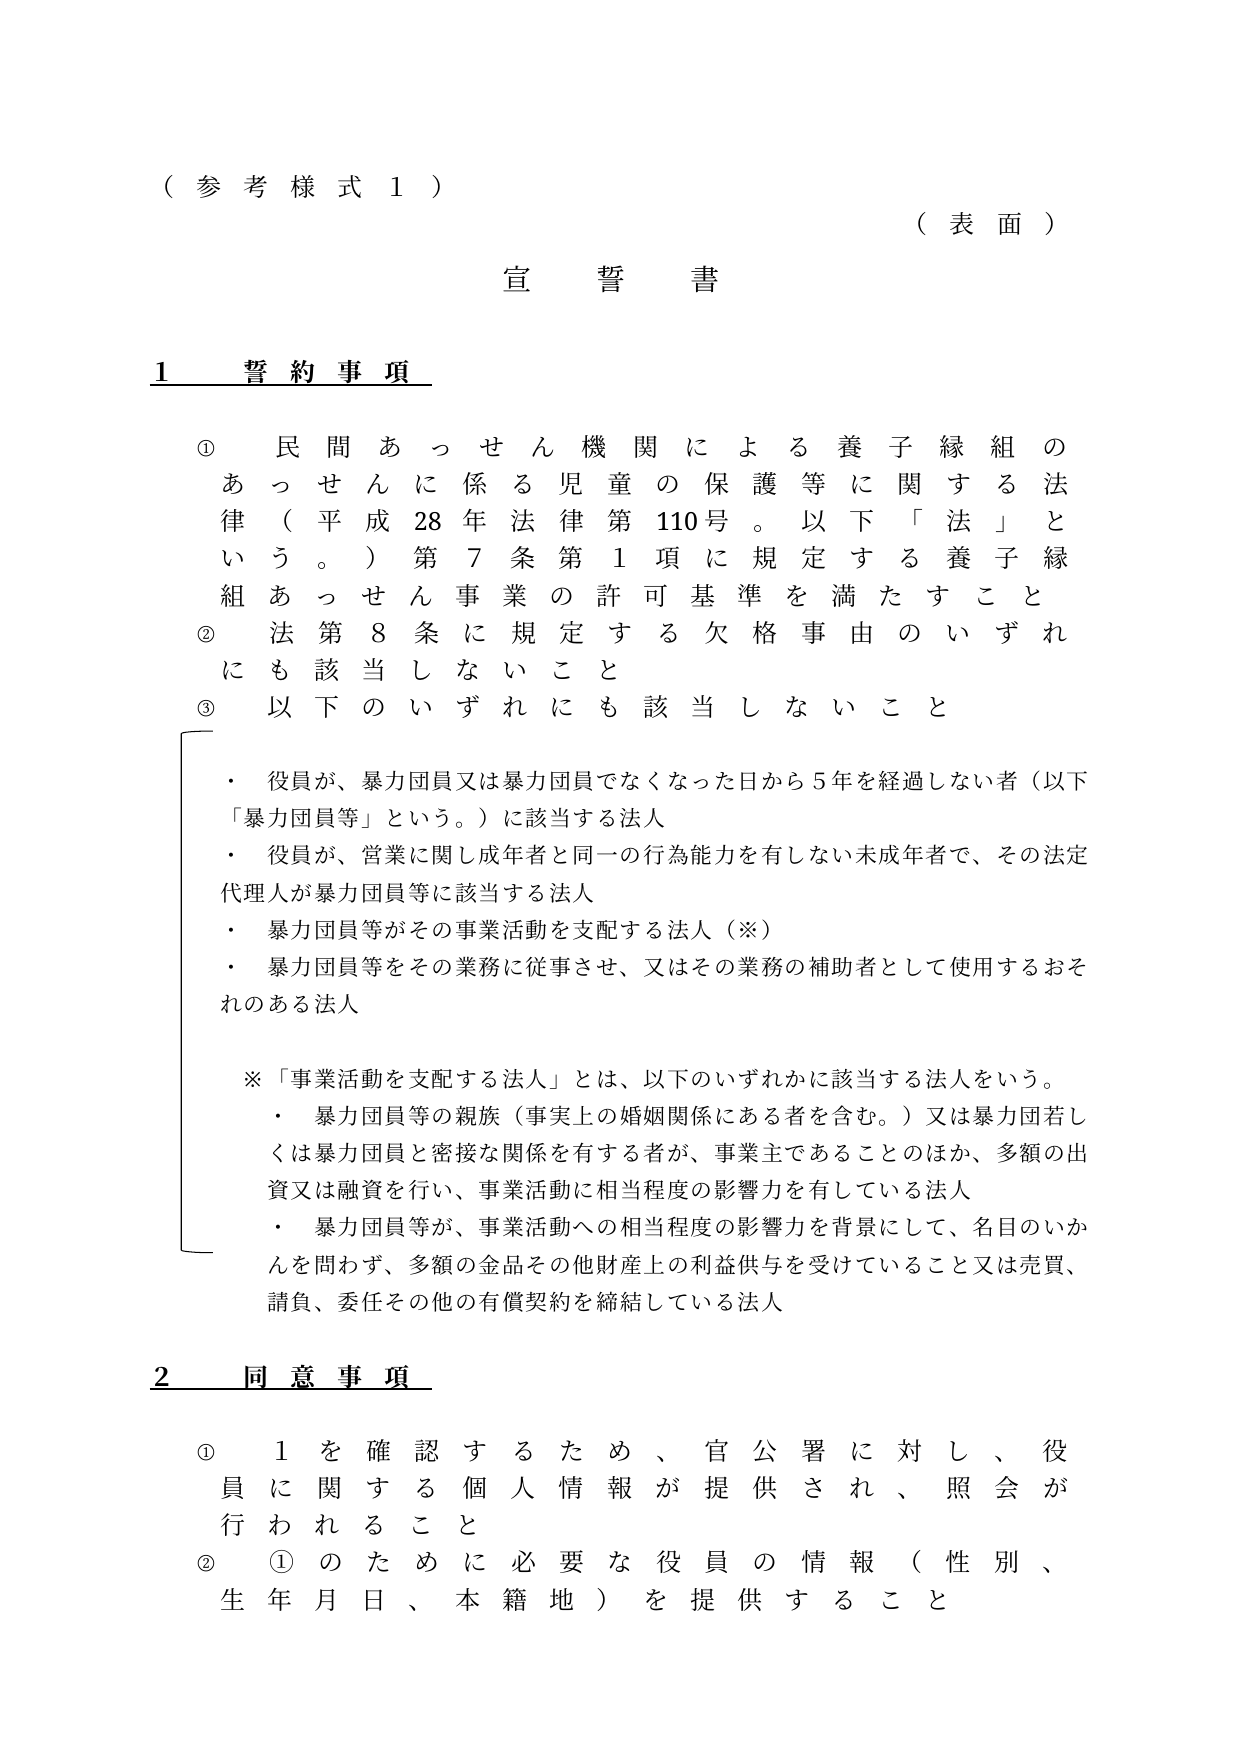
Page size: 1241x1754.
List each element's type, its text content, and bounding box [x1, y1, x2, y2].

text ２ 同意事項 [149, 1357, 1091, 1394]
text ③ 以下のいずれにも該当しないこと [173, 687, 1091, 724]
text ※「事業活動を支配する法人」とは、以下のいずれかに該当する法人をいう。 [220, 1059, 1091, 1096]
text ・ 暴力団員等が、事業活動への相当程度の影響力を背景にして、名目のいかんを問わず、多額の金品その他財産上の利益供与を受けていること又は売買、請負、委任その他の有償契約を締結している法人 [244, 1208, 1091, 1319]
text ① １を確認するため、官公署に対し、役員に関する個人情報が提供され、照会が行われること [173, 1431, 1091, 1542]
text （表面） [149, 204, 1091, 241]
text 宣 誓 書 [149, 241, 1091, 315]
text （参考様式１） [149, 167, 1091, 204]
text ・ 暴力団員等の親族（事実上の婚姻関係にある者を含む。）又は暴力団若しくは暴力団員と密接な関係を有する者が、事業主であることのほか、多額の出資又は融資を行い、事業活動に相当程度の影響力を有している法人 [244, 1096, 1091, 1208]
text ・ 暴力団員等をその業務に従事させ、又はその業務の補助者として使用するおそれのある法人 [196, 947, 1091, 1022]
text ② ①のために必要な役員の情報（性別、生年月日、本籍地）を提供すること [173, 1542, 1091, 1617]
text ① 民間あっせん機関による養子縁組のあっせんに係る児童の保護等に関する法律（平成28年法律第110号。以下「法」という。）第７条第１項に規定する養子縁組あっせん事業の許可基準を満たすこと [173, 427, 1091, 613]
text １ 誓約事項 [149, 352, 1091, 390]
text ② 法第８条に規定する欠格事由のいずれにも該当しないこと [173, 613, 1091, 687]
text ・ 役員が、営業に関し成年者と同一の行為能力を有しない未成年者で、その法定代理人が暴力団員等に該当する法人 [196, 836, 1091, 910]
text ・ 役員が、暴力団員又は暴力団員でなくなった日から５年を経過しない者（以下「暴力団員等」という。）に該当する法人 [196, 762, 1091, 836]
text ・ 暴力団員等がその事業活動を支配する法人（※） [196, 910, 1091, 947]
